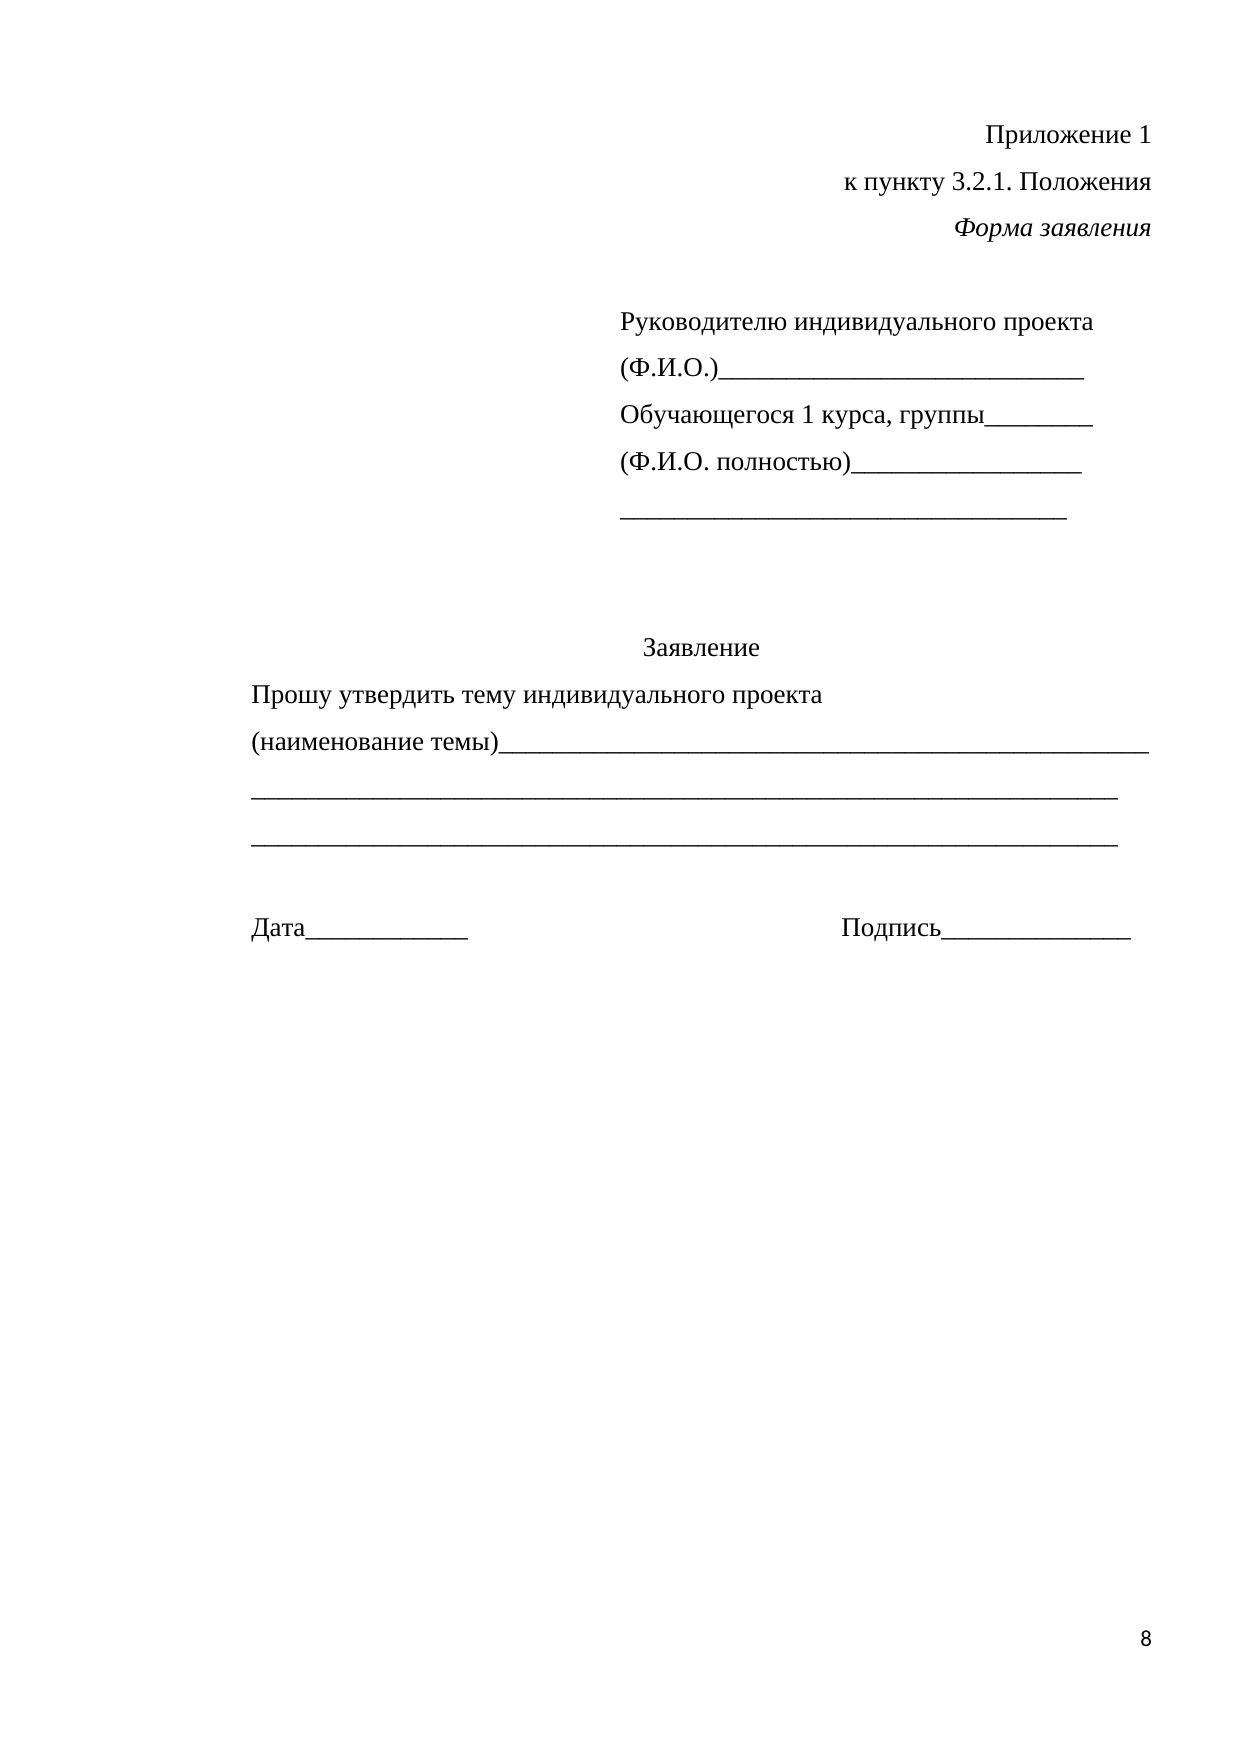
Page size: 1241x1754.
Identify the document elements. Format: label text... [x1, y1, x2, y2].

text _________________________________ [546, 491, 1152, 523]
text Руководителю индивидуального проекта [546, 305, 1152, 336]
text Прошу утвердить тему индивидуального проекта [177, 678, 1152, 709]
text Форма заявления [177, 211, 1152, 243]
text Заявление [177, 631, 1152, 663]
text (Ф.И.О.)___________________________ [546, 351, 1152, 383]
text к пункту 3.2.1. Положения [177, 165, 1152, 196]
text ________________________________________________________________ [177, 818, 1152, 849]
text Обучающегося 1 курса, группы________ [546, 398, 1152, 429]
text Приложение 1 [177, 118, 1152, 149]
text ________________________________________________________________ [177, 771, 1152, 803]
text Дата____________ Подпись______________ [177, 911, 1152, 943]
text (наименование темы)________________________________________________ [177, 725, 1152, 756]
text (Ф.И.О. полностью)_________________ [546, 445, 1152, 476]
